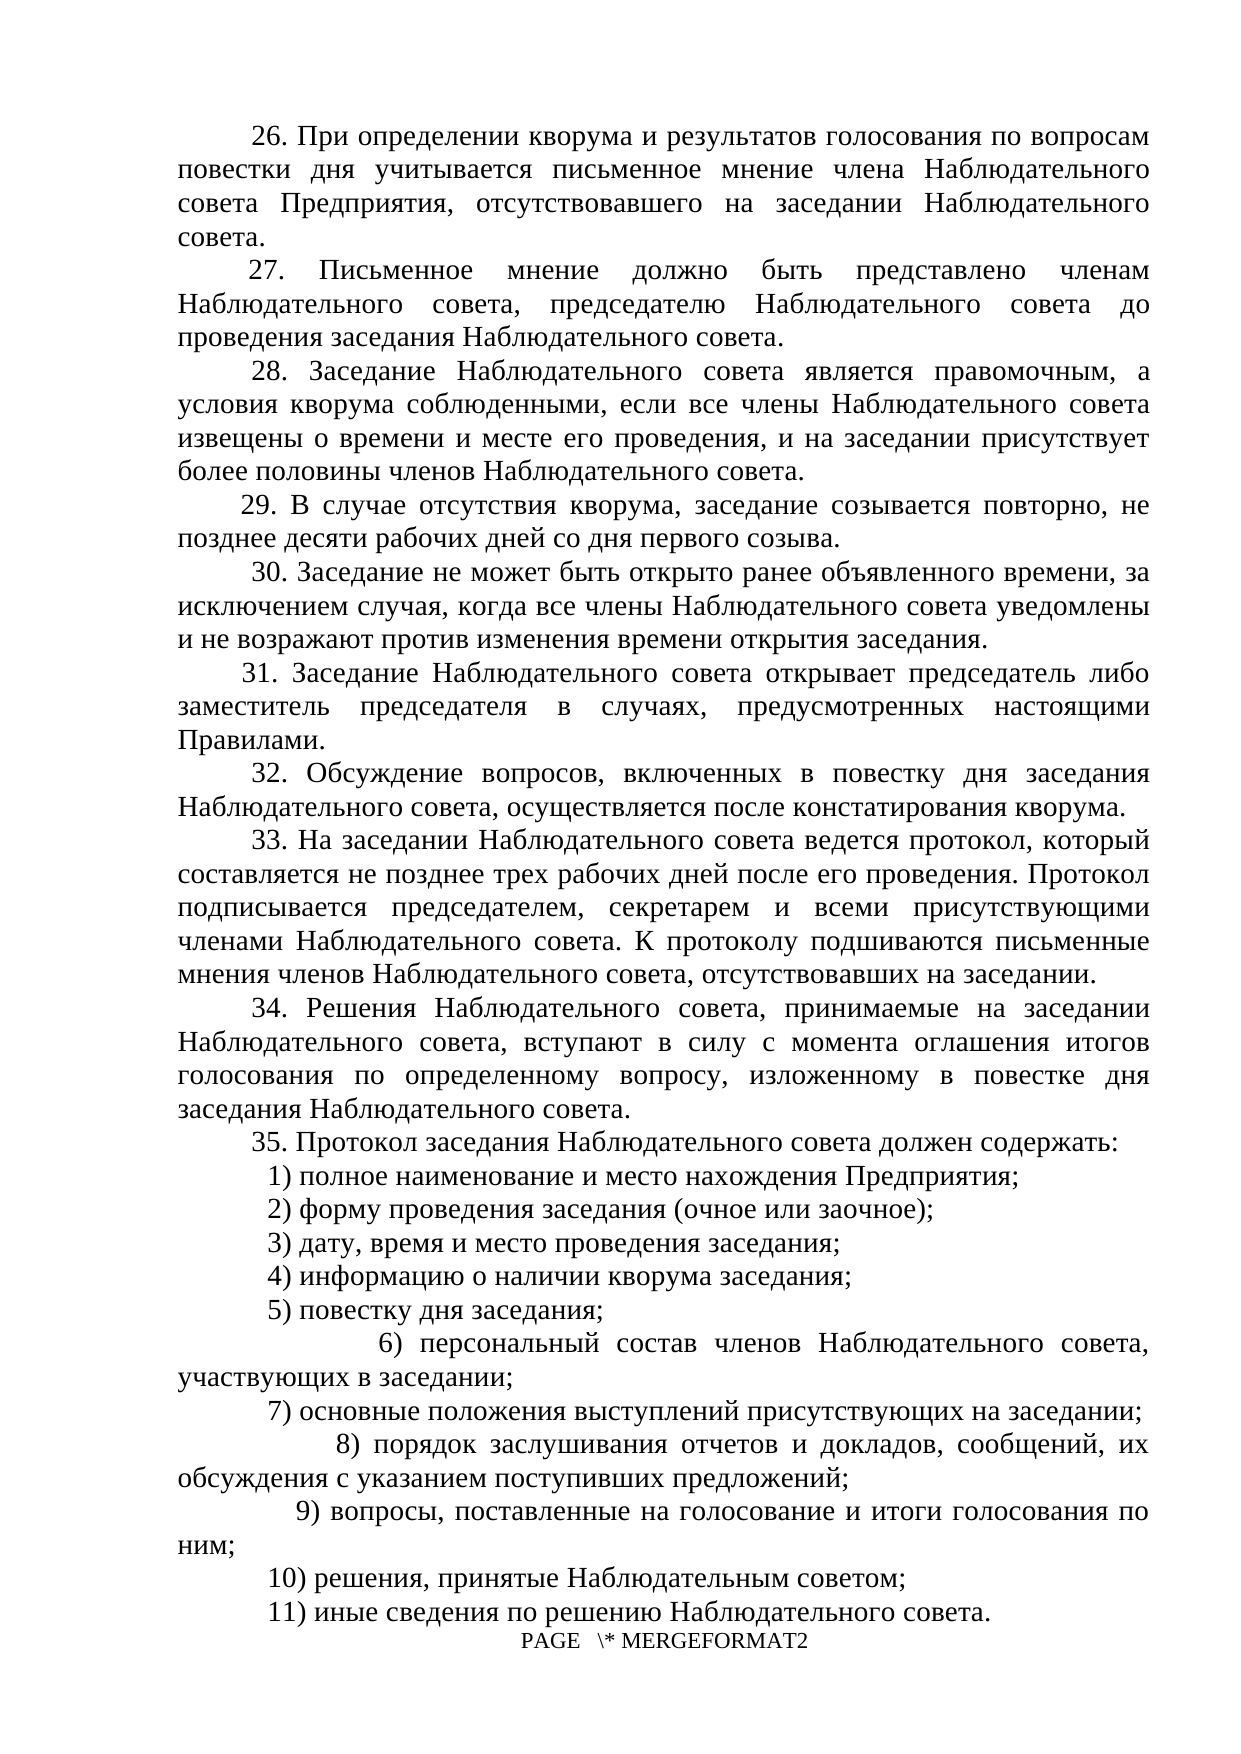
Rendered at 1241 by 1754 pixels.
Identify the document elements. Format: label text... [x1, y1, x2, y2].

text 4) информацию о наличии кворума заседания; [177, 1258, 1152, 1292]
text 30. Заседание не может быть открыто ранее объявленного времени, за исключением случая, когда все члены Наблюдательного совета уведомлены и не возражают против изменения времени открытия заседания. [177, 554, 1152, 655]
text 1) полное наименование и место нахождения Предприятия; [177, 1158, 1152, 1191]
text 9) вопросы, поставленные на голосование и итоги голосования по ним; [177, 1493, 1152, 1560]
text 8) порядок заслушивания отчетов и докладов, сообщений, их обсуждения с указанием поступивших предложений; [177, 1426, 1152, 1493]
text 34. Решения Наблюдательного совета, принимаемые на заседании Наблюдательного совета, вступают в силу с момента оглашения итогов голосования по определенному вопросу, изложенному в повестке дня заседания Наблюдательного совета. [177, 990, 1152, 1124]
text 35. Протокол заседания Наблюдательного совета должен содержать: [177, 1124, 1152, 1158]
text 28. Заседание Наблюдательного совета является правомочным, а условия кворума соблюденными, если все члены Наблюдательного совета извещены о времени и месте его проведения, и на заседании присутствует более половины членов Наблюдательного совета. [177, 353, 1152, 487]
text 2) форму проведения заседания (очное или заочное); [177, 1191, 1152, 1225]
text 10) решения, принятые Наблюдательным советом; [177, 1560, 1152, 1594]
text 33. На заседании Наблюдательного совета ведется протокол, который составляется не позднее трех рабочих дней после его проведения. Протокол подписывается председателем, секретарем и всеми присутствующими членами Наблюдательного совета. К протоколу подшиваются письменные мнения членов Наблюдательного совета, отсутствовавших на заседании. [177, 822, 1152, 990]
text 26. При определении кворума и результатов голосования по вопросам повестки дня учитывается письменное мнение члена Наблюдательного совета Предприятия, отсутствовавшего на заседании Наблюдательного совета. [177, 118, 1152, 252]
text 32. Обсуждение вопросов, включенных в повестку дня заседания Наблюдательного совета, осуществляется после констатирования кворума. [177, 755, 1152, 822]
text 7) основные положения выступлений присутствующих на заседании; [177, 1393, 1152, 1426]
text 11) иные сведения по решению Наблюдательного совета. [177, 1594, 1152, 1627]
text 3) дату, время и место проведения заседания; [177, 1225, 1152, 1258]
text 29. В случае отсутствия кворума, заседание созывается повторно, не позднее десяти рабочих дней со дня первого созыва. [177, 487, 1152, 554]
text 6) персональный состав членов Наблюдательного совета, участвующих в заседании; [177, 1326, 1152, 1393]
text 31. Заседание Наблюдательного совета открывает председатель либо заместитель председателя в случаях, предусмотренных настоящими Правилами. [177, 655, 1152, 755]
text 5) повестку дня заседания; [177, 1292, 1152, 1326]
text 27. Письменное мнение должно быть представлено членам Наблюдательного совета, председателю Наблюдательного совета до проведения заседания Наблюдательного совета. [177, 252, 1152, 353]
